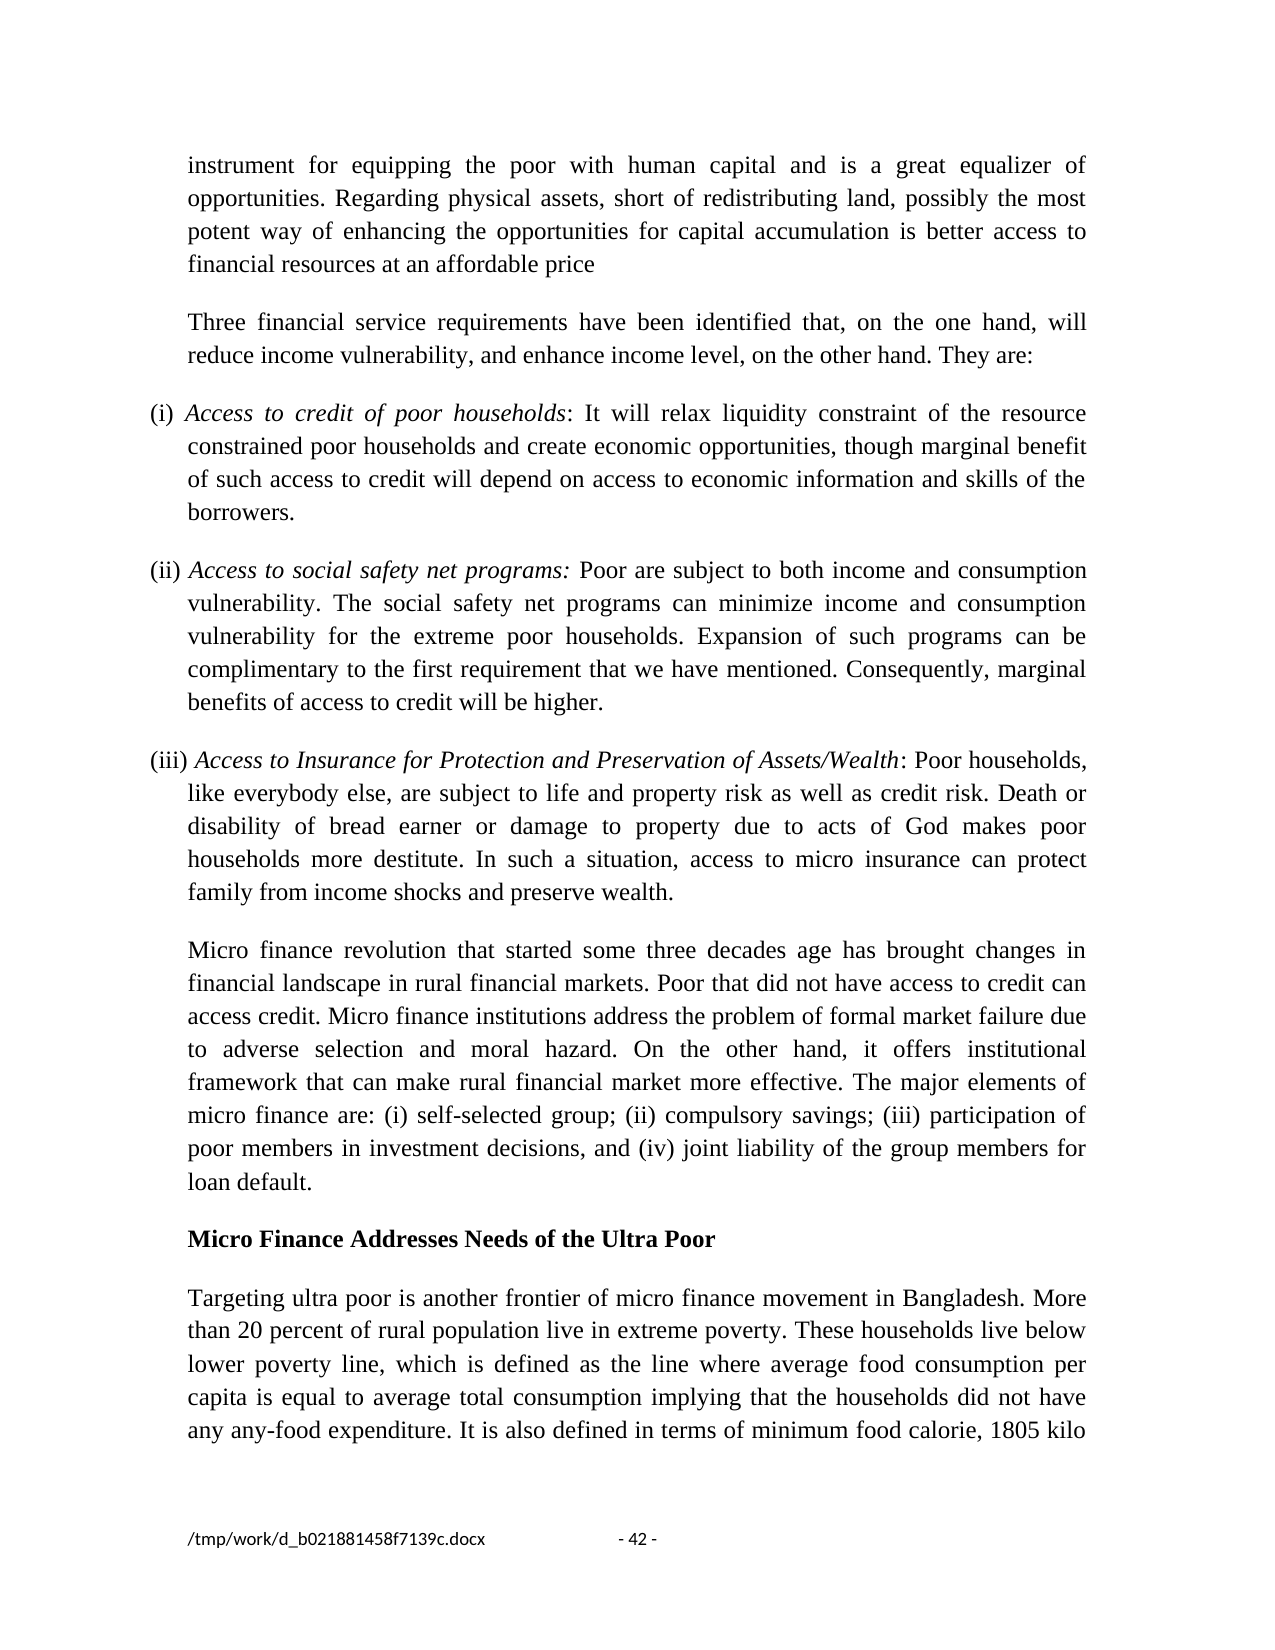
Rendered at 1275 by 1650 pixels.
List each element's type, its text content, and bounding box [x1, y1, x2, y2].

text (iii) Access to Insurance for Protection and Preservation of Assets/Wealth: Poor households, like everybody else, are subject to life and property risk as well as credit risk. Death or disability of bread earner or damage to property due to acts of God makes poor households more destitute. In such a situation, access to micro insurance can protect family from income shocks and preserve wealth. [150, 745, 1087, 906]
text (i) Access to credit of poor households: It will relax liquidity constraint of the resource constrained poor households and create economic opportunities, though marginal benefit of such access to credit will depend on access to economic information and skills of the borrowers. [150, 398, 1087, 526]
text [187, 150, 1087, 278]
text Three financial service requirements have been identified that, on the one hand, will reduce income vulnerability, and enhance income level, on the other hand. They are: [187, 307, 1087, 369]
text Micro Finance Addresses Needs of the Ultra Poor [187, 1224, 1087, 1253]
text Micro finance revolution that started some three decades age has brought changes in financial landscape in rural financial markets. Poor that did not have access to credit can access credit. Micro finance institutions address the problem of formal market failure due to adverse selection and moral hazard. On the other hand, it offers institutional framework that can make rural financial market more effective. The major elements of micro finance are: (i) self-selected group; (ii) compulsory savings; (iii) participation of poor members in investment decisions, and (iv) joint liability of the group members for loan default. [187, 935, 1087, 1195]
text (ii) Access to social safety net programs: Poor are subject to both income and consumption vulnerability. The social safety net programs can minimize income and consumption vulnerability for the extreme poor households. Expansion of such programs can be complimentary to the first requirement that we have mentioned. Consequently, marginal benefits of access to credit will be higher. [150, 555, 1087, 716]
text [187, 1283, 1087, 1443]
